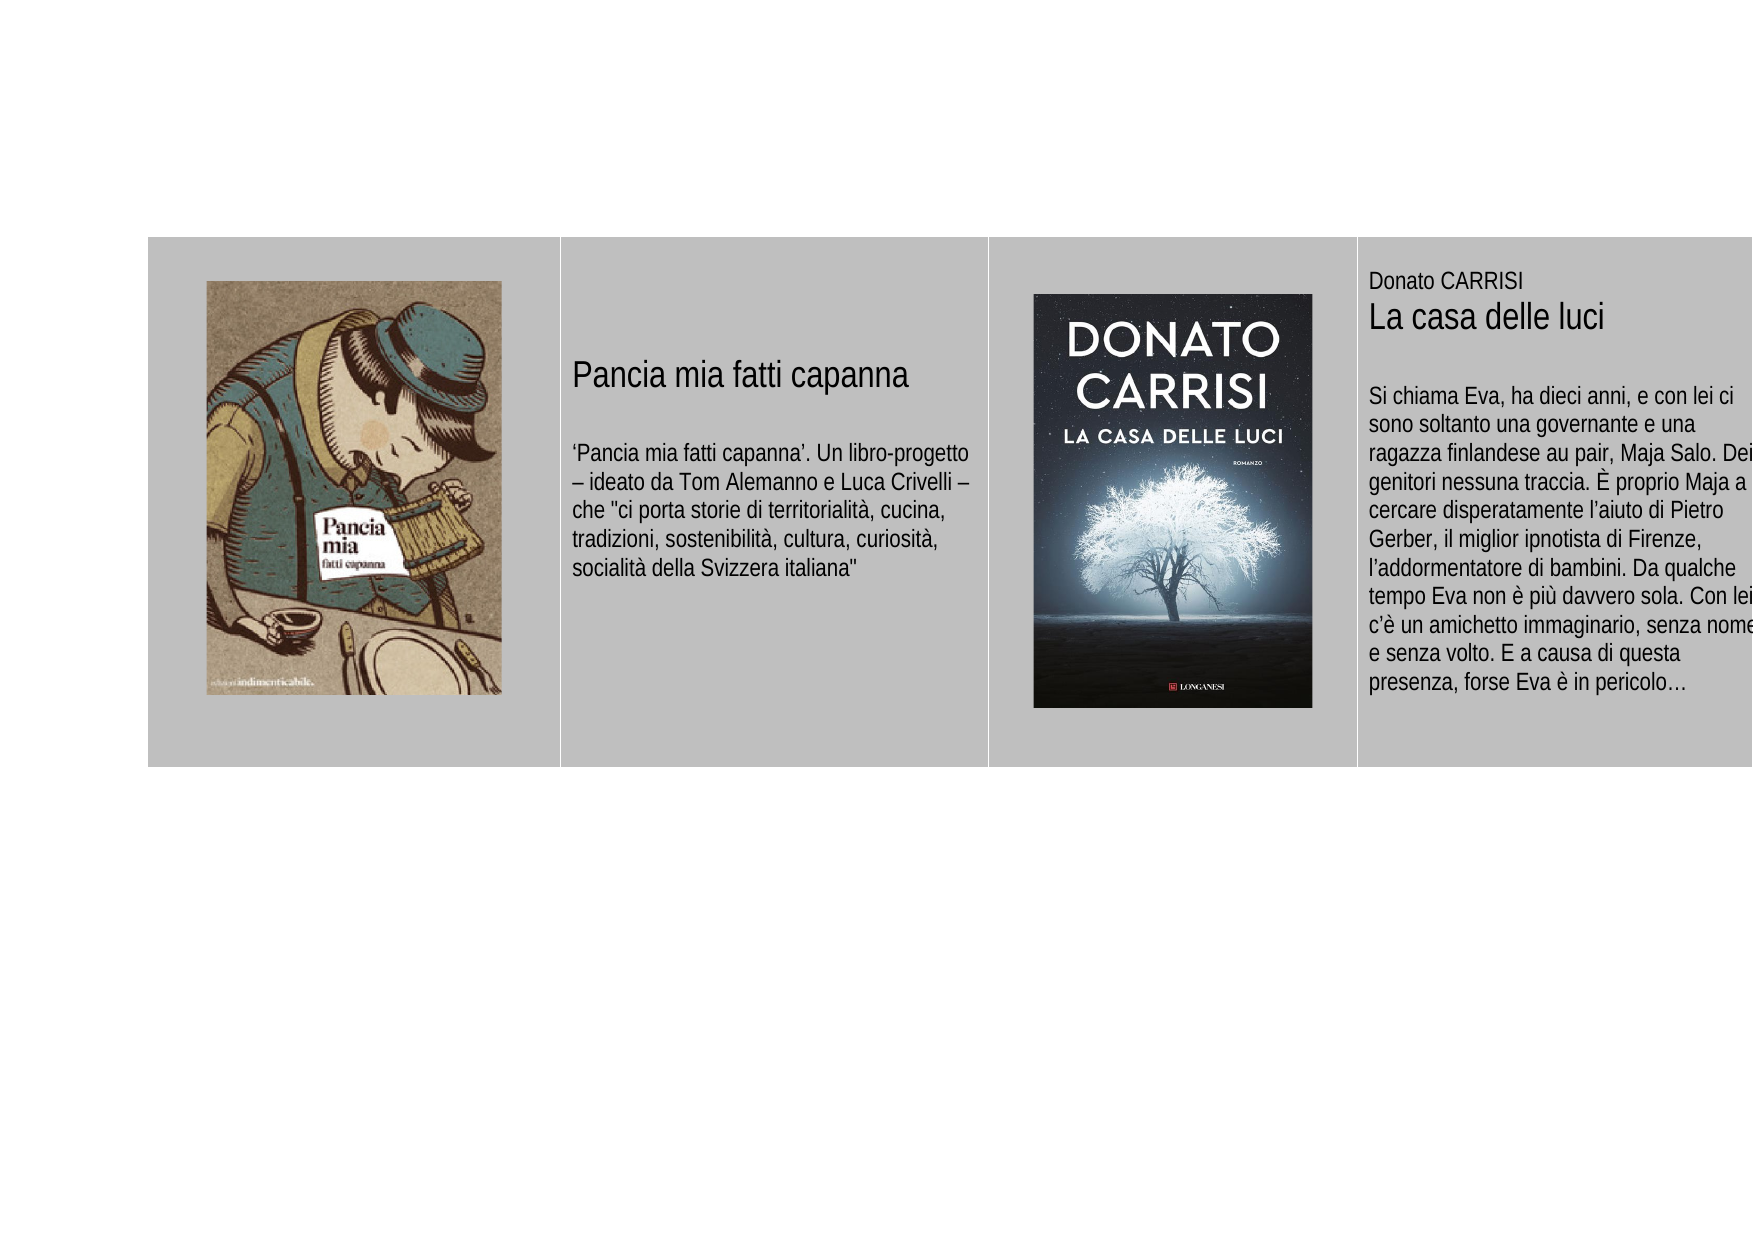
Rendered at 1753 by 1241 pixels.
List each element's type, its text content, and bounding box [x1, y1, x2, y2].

table_cell [989, 237, 1357, 767]
table_cell [148, 237, 560, 767]
picture [1033, 294, 1313, 708]
picture [206, 281, 502, 695]
table_cell Donato CARRISI La casa delle luci Si chiama Eva, ha dieci anni, e con lei ci sono soltanto una governante e una ragazza finlandese au pair, Maja Salo. Dei genitori nessuna traccia. È proprio Maja a cercare disperatamente l’aiuto di Pietro Gerber, il miglior ipnotista di Firenze, l’addormentatore di bambini. Da qualche tempo Eva non è più davvero sola. Con lei c’è un amichetto immaginario, senza nome e senza volto. E a causa di questa presenza, forse Eva è in pericolo… [1358, 237, 1752, 767]
table_cell Pancia mia fatti capanna ‘Pancia mia fatti capanna’. Un libro-progetto – ideato da Tom Alemanno e Luca Crivelli – che "ci porta storie di territorialità, cucina, tradizioni, sostenibilità, cultura, curiosità, socialità della Svizzera italiana" [561, 237, 988, 767]
